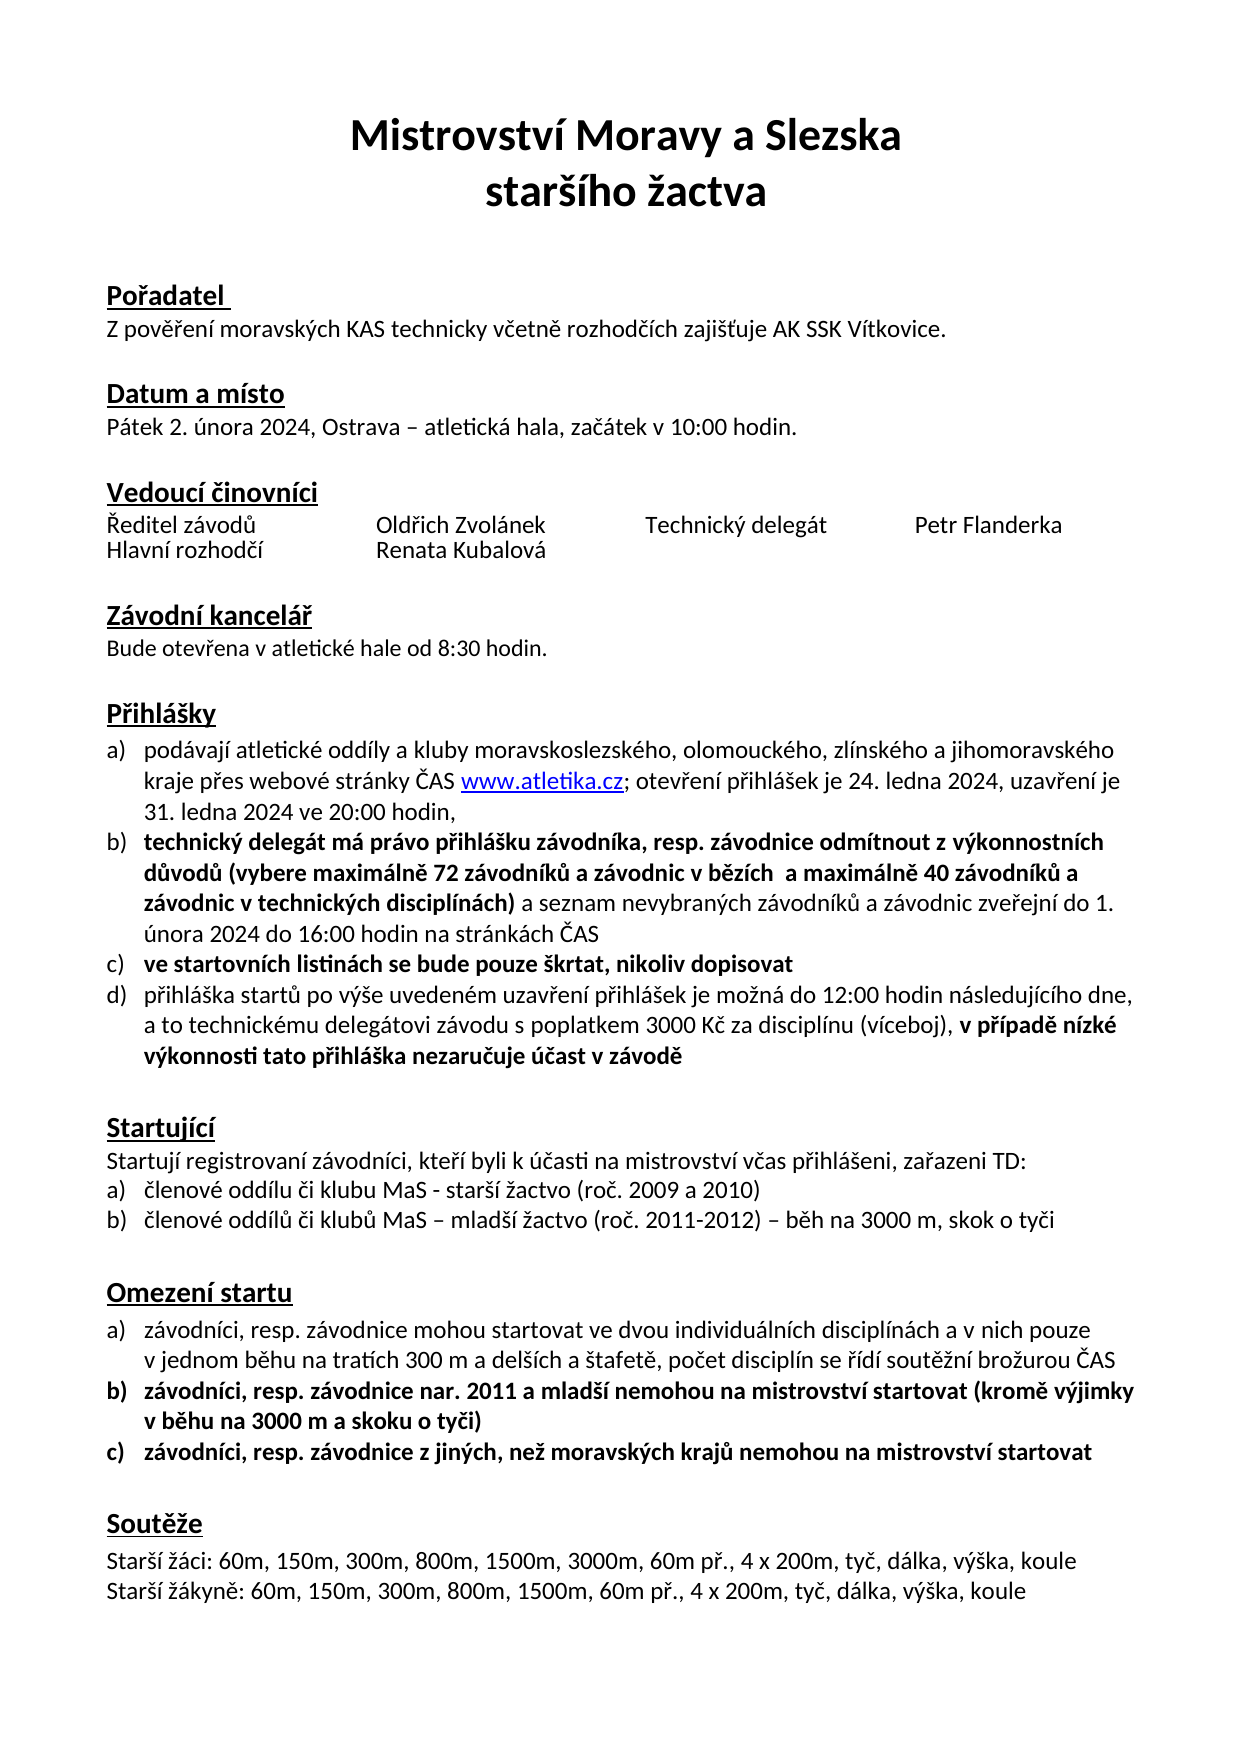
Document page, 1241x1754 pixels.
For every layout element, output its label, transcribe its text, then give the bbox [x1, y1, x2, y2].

list podávají atletické oddíly a kluby moravskoslezského, olomouckého, zlínského a jihomoravského kraje přes webové stránky ČAS www.atletika.cz; otevření přihlášek je 24. ledna 2024, uzavření je 31. ledna 2024 ve 20:00 hodin, [106, 735, 1146, 826]
list přihláška startů po výše uvedeném uzavření přihlášek je možná do 12:00 hodin následujícího dne, a to technickému delegátovi závodu s poplatkem 3000 Kč za disciplínu (víceboj), v případě nízké výkonnosti tato přihláška nezaručuje účast v závodě [106, 979, 1146, 1070]
list závodníci, resp. závodnice mohou startovat ve dvou individuálních disciplínách a v nich pouze v jednom běhu na tratích 300 m a delších a štafetě, počet disciplín se řídí soutěžní brožurou ČAS [106, 1314, 1146, 1375]
subtitle Datum a místo [106, 376, 1146, 411]
subtitle staršího žactva [106, 162, 1146, 218]
subtitle Soutěže [106, 1505, 1146, 1541]
list technický delegát má právo přihlášku závodníka, resp. závodnice odmítnout z výkonnostních důvodů (vybere maximálně 72 závodníků a závodnic v bězích a maximálně 40 závodníků a závodnic v technických disciplínách) a seznam nevybraných závodníků a závodnic zveřejní do 1. února 2024 do 16:00 hodin na stránkách ČAS [106, 826, 1146, 948]
text Starší žáci: 60m, 150m, 300m, 800m, 1500m, 3000m, 60m př., 4 x 200m, tyč, dálka, výška, koule [106, 1545, 1146, 1576]
list členové oddílu či klubu MaS - starší žactvo (roč. 2009 a 2010) [106, 1174, 1146, 1204]
text Pátek 2. února 2024, Ostrava – atletická hala, začátek v 10:00 hodin. [106, 415, 1146, 440]
text Bude otevřena v atletické hale od 8:30 hodin. [106, 637, 1146, 662]
subtitle Přihlášky [106, 695, 1146, 731]
list závodníci, resp. závodnice z jiných, než moravských krajů nemohou na mistrovství startovat [106, 1436, 1146, 1466]
subtitle Závodní kancelář [106, 597, 1146, 632]
text Z pověření moravských KAS technicky včetně rozhodčích zajišťuje AK SSK Vítkovice. [106, 317, 1146, 342]
text Hlavní rozhodčí Renata Kubalová [106, 538, 1146, 563]
text Ředitel závodů Oldřich Zvolánek Technický delegát Petr Flanderka [106, 513, 1146, 538]
subtitle Startující [106, 1109, 1146, 1145]
subtitle Pořadatel [106, 277, 1146, 313]
list závodníci, resp. závodnice nar. 2011 a mladší nemohou na mistrovství startovat (kromě výjimky v běhu na 3000 m a skoku o tyči) [106, 1375, 1146, 1436]
subtitle Omezení startu [106, 1274, 1146, 1309]
subtitle Mistrovství Moravy a Slezska [106, 106, 1146, 162]
subtitle Vedoucí činovníci [106, 474, 1146, 509]
text Startují registrovaní závodníci, kteří byli k účasti na mistrovství včas přihlášeni, zařazeni TD: [106, 1149, 1146, 1174]
list ve startovních listinách se bude pouze škrtat, nikoliv dopisovat [106, 948, 1146, 979]
text Starší žákyně: 60m, 150m, 300m, 800m, 1500m, 60m př., 4 x 200m, tyč, dálka, výška, koule [106, 1576, 1146, 1606]
list členové oddílů či klubů MaS – mladší žactvo (roč. 2011-2012) – běh na 3000 m, skok o tyči [106, 1204, 1146, 1235]
